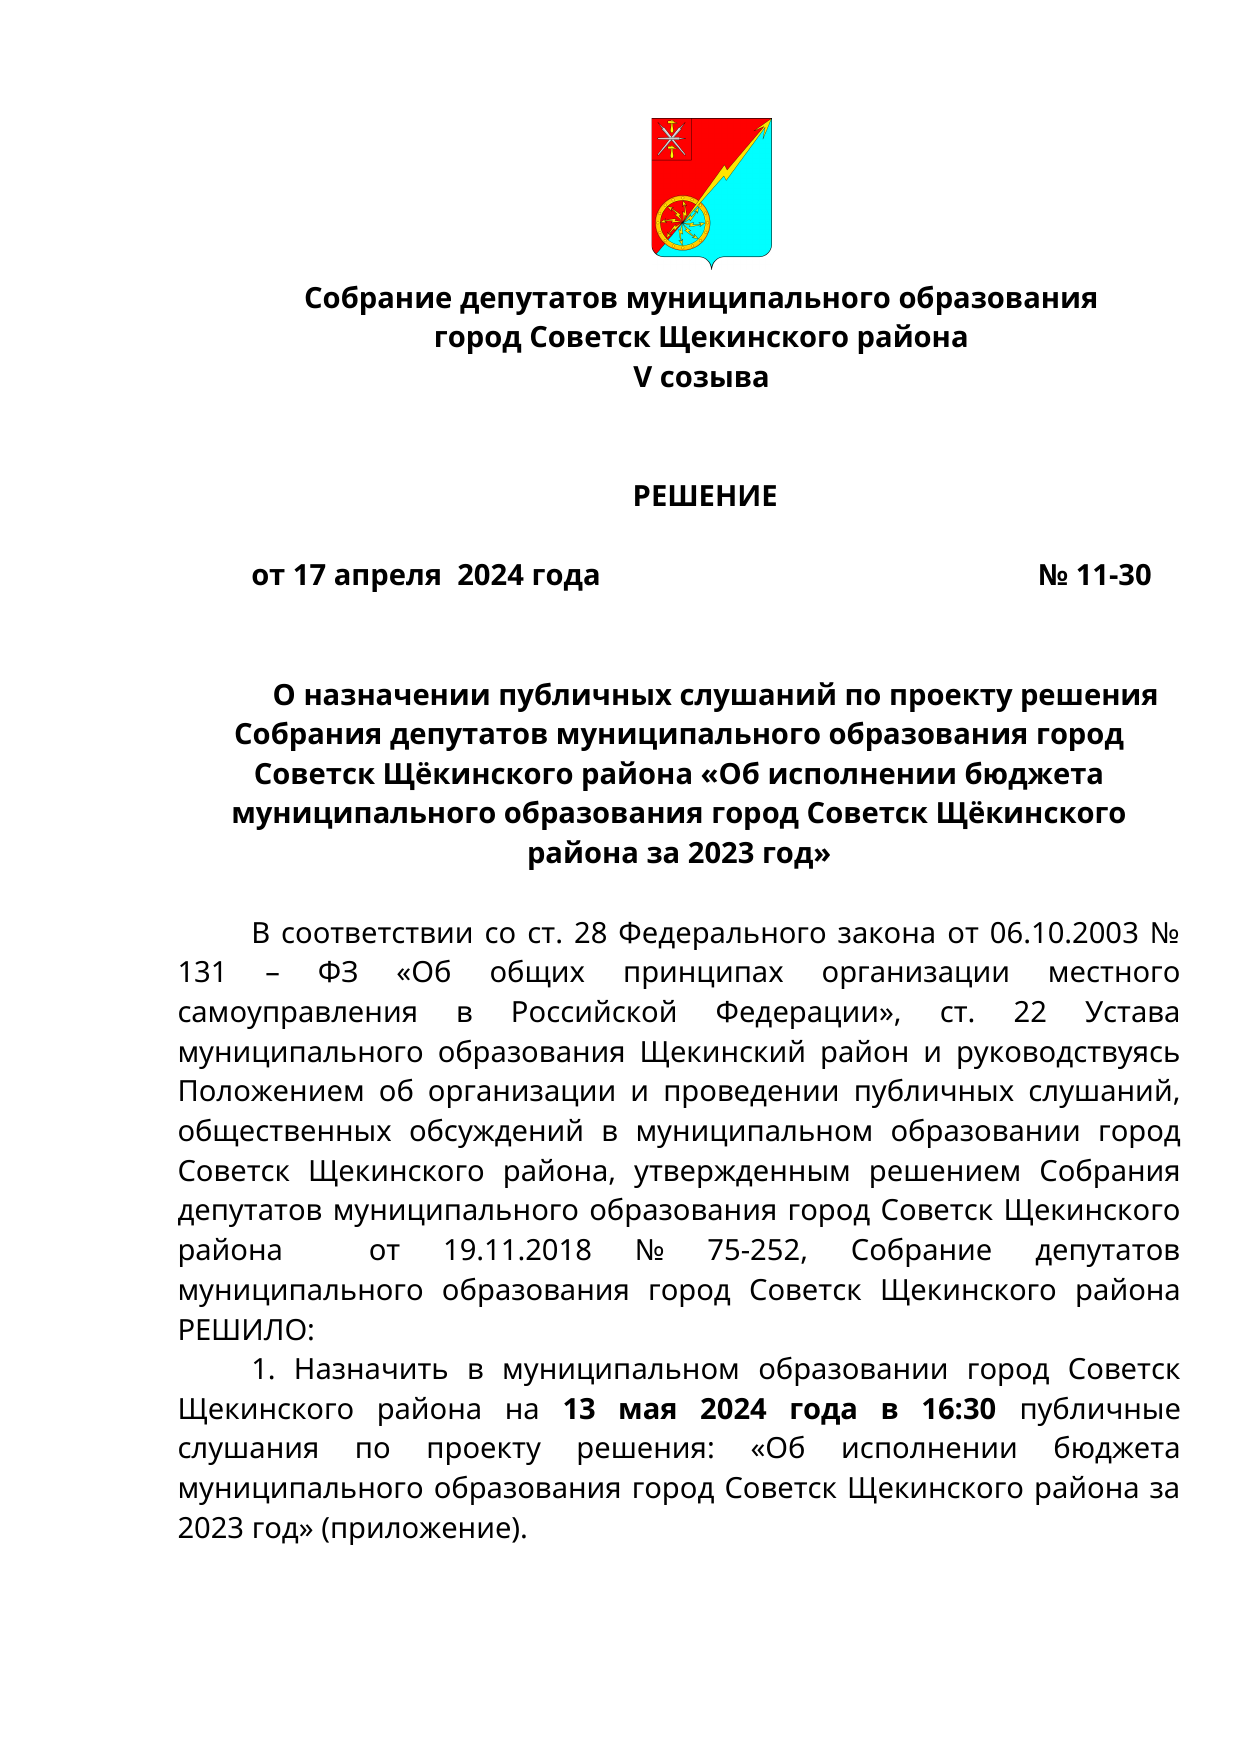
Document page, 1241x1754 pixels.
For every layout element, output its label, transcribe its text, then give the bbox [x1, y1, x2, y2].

table_cell город Советск Щекинского района [166, 317, 1163, 356]
table_cell РЕШЕНИЕ [166, 475, 1163, 555]
text В соответствии со ст. 28 Федерального закона от 06.10.2003 № 131 – ФЗ «Об общих принципах организации местного самоуправления в Российской Федерации», ст. 22 Устава муниципального образования Щекинский район и руководствуясь Положением об организации и проведении публичных слушаний, общественных обсуждений в муниципальном образовании город Советск Щекинского района, утвержденным решением Собрания депутатов муниципального образования город Советск Щекинского района от 19.11.2018 № 75-252, Собрание депутатов муниципального образования город Советск Щекинского района РЕШИЛО: [177, 912, 1181, 1348]
table_cell V созыва [166, 356, 1163, 475]
picture [651, 118, 772, 270]
table_cell № 11-30 [664, 555, 1163, 594]
table_header Собрание депутатов муниципального образования [166, 118, 1163, 317]
text О назначении публичных слушаний по проекту решения Собрания депутатов муниципального образования город Советск Щёкинского района «Об исполнении бюджета муниципального образования город Советск Щёкинского района за 2023 год» [177, 674, 1181, 872]
table_cell от 17 апреля 2024 года [166, 555, 664, 594]
text 1. Назначить в муниципальном образовании город Советск Щекинского района на 13 мая 2024 года в 16:30 публичные слушания по проекту решения: «Об исполнении бюджета муниципального образования город Советск Щекинского района за 2023 год» (приложение). [177, 1348, 1181, 1547]
